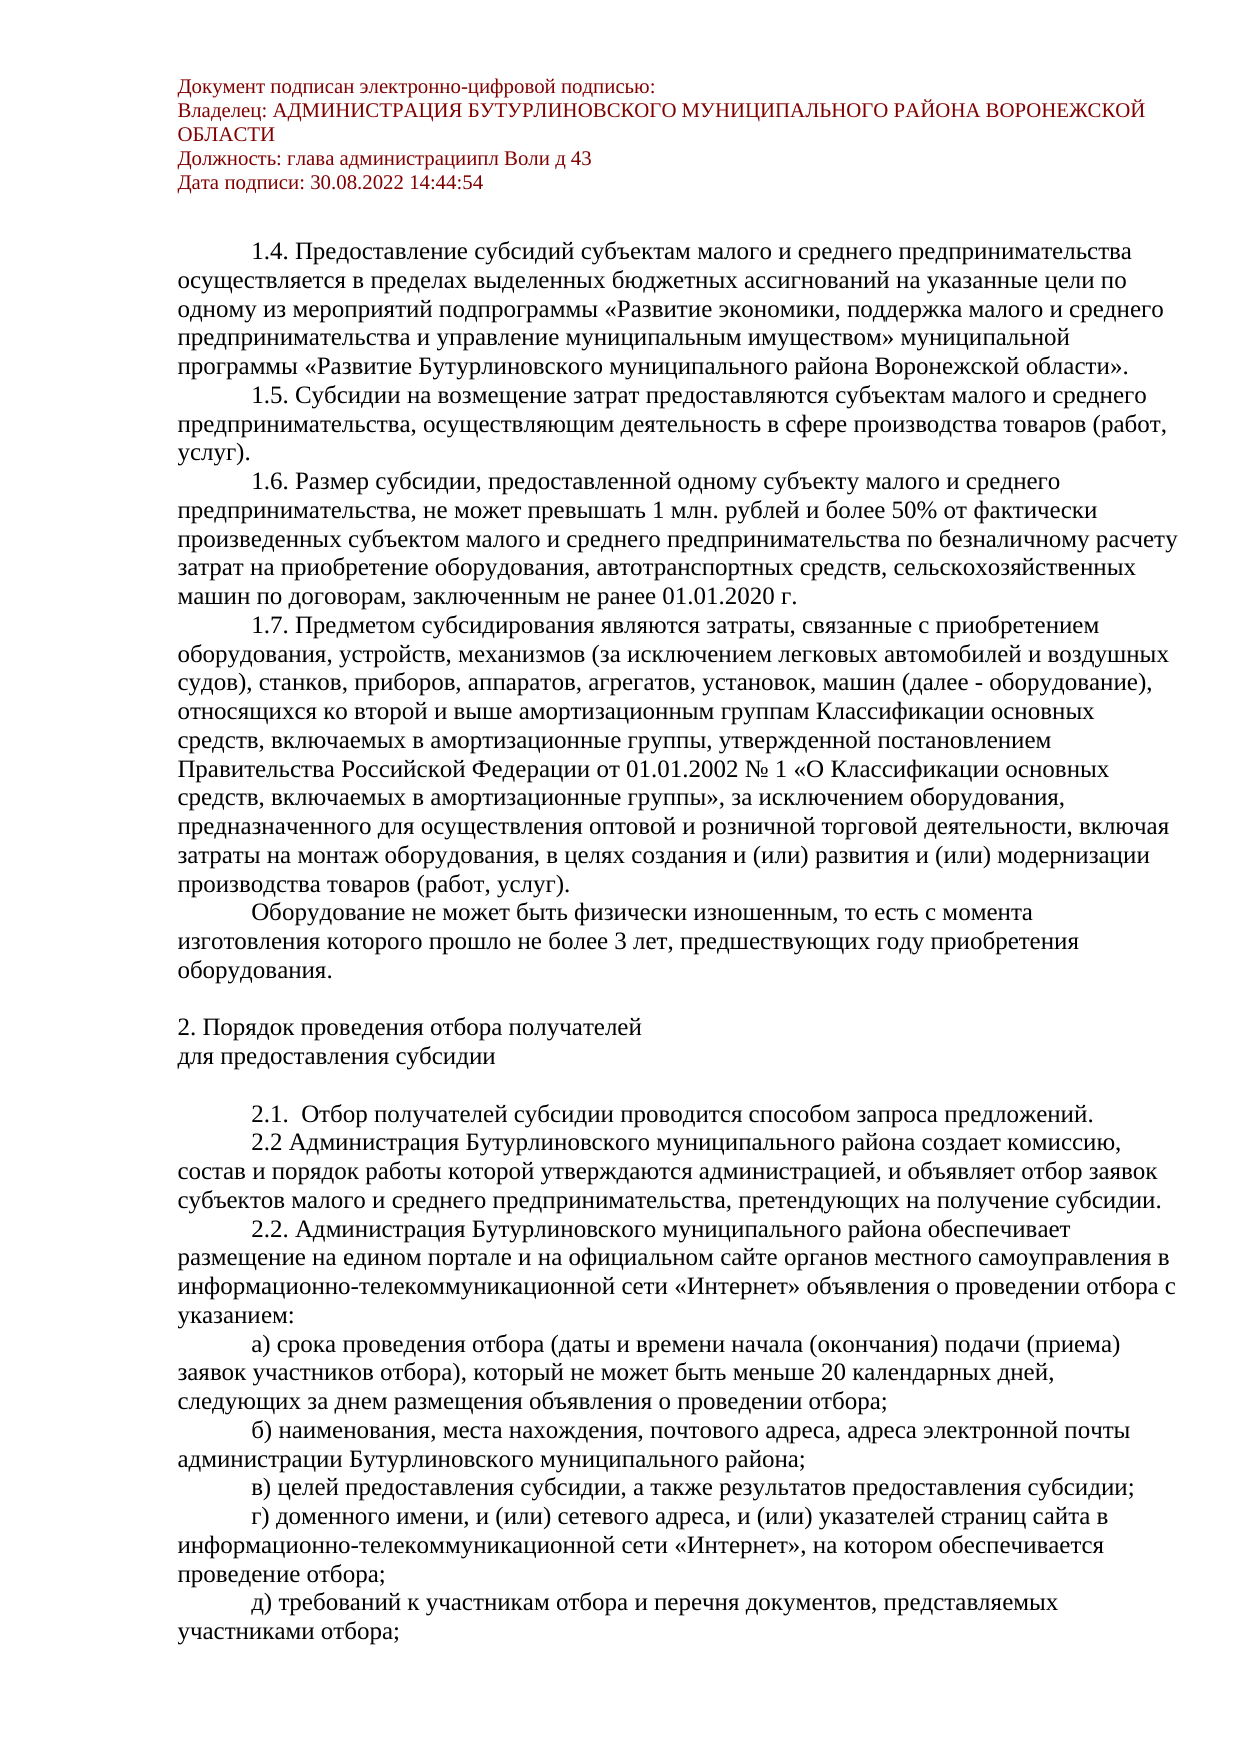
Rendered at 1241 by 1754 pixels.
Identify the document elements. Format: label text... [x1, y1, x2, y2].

text Оборудование не может быть физически изношенным, то есть с момента изготовления которого прошло не более 3 лет, предшествующих году приобретения оборудования. [177, 897, 1181, 984]
text 2.1. Отбор получателей субсидии проводится способом запроса предложений. [177, 1099, 1181, 1127]
text 1.4. Предоставление субсидий субъектам малого и среднего предпринимательства осуществляется в пределах выделенных бюджетных ассигнований на указанные цели по одному из мероприятий подпрограммы «Развитие экономики, поддержка малого и среднего предпринимательства и управление муниципальным имуществом» муниципальной программы «Развитие Бутурлиновского муниципального района Воронежской области». [177, 236, 1181, 380]
text г) доменного имени, и (или) сетевого адреса, и (или) указателей страниц сайта в информационно-телекоммуникационной сети «Интернет», на котором обеспечивается проведение отбора; [177, 1501, 1181, 1587]
text для предоставления субсидии [177, 1041, 1181, 1070]
text а) срока проведения отбора (даты и времени начала (окончания) подачи (приема) заявок участников отбора), который не может быть меньше 20 календарных дней, следующих за днем размещения объявления о проведении отбора; [177, 1329, 1181, 1415]
text 2. Порядок проведения отбора получателей [177, 1012, 1181, 1041]
text б) наименования, места нахождения, почтового адреса, адреса электронной почты администрации Бутурлиновского муниципального района; [177, 1415, 1181, 1472]
text в) целей предоставления субсидии, а также результатов предоставления субсидии; [177, 1472, 1181, 1501]
text 1.5. Субсидии на возмещение затрат предоставляются субъектам малого и среднего предпринимательства, осуществляющим деятельность в сфере производства товаров (работ, услуг). [177, 380, 1181, 466]
text 1.6. Размер субсидии, предоставленной одному субъекту малого и среднего предпринимательства, не может превышать 1 млн. рублей и более 50% от фактически произведенных субъектом малого и среднего предпринимательства по безналичному расчету затрат на приобретение оборудования, автотранспортных средств, сельскохозяйственных машин по договорам, заключенным не ранее 01.01.2020 г. [177, 466, 1181, 610]
text д) требований к участникам отбора и перечня документов, представляемых участниками отбора; [177, 1587, 1181, 1645]
text 1.7. Предметом субсидирования являются затраты, связанные с приобретением оборудования, устройств, механизмов (за исключением легковых автомобилей и воздушных судов), станков, приборов, аппаратов, агрегатов, установок, машин (далее - оборудование), относящихся ко второй и выше амортизационным группам Классификации основных средств, включаемых в амортизационные группы, утвержденной постановлением Правительства Российской Федерации от 01.01.2002 № 1 «О Классификации основных средств, включаемых в амортизационные группы», за исключением оборудования, предназначенного для осуществления оптовой и розничной торговой деятельности, включая затраты на монтаж оборудования, в целях создания и (или) развития и (или) модернизации производства товаров (работ, услуг). [177, 610, 1181, 897]
text 2.2 Администрация Бутурлиновского муниципального района создает комиссию, состав и порядок работы которой утверждаются администрацией, и объявляет отбор заявок субъектов малого и среднего предпринимательства, претендующих на получение субсидии. [177, 1127, 1181, 1214]
text 2.2. Администрация Бутурлиновского муниципального района обеспечивает размещение на едином портале и на официальном сайте органов местного самоуправления в информационно-телекоммуникационной сети «Интернет» объявления о проведении отбора с указанием: [177, 1214, 1181, 1329]
